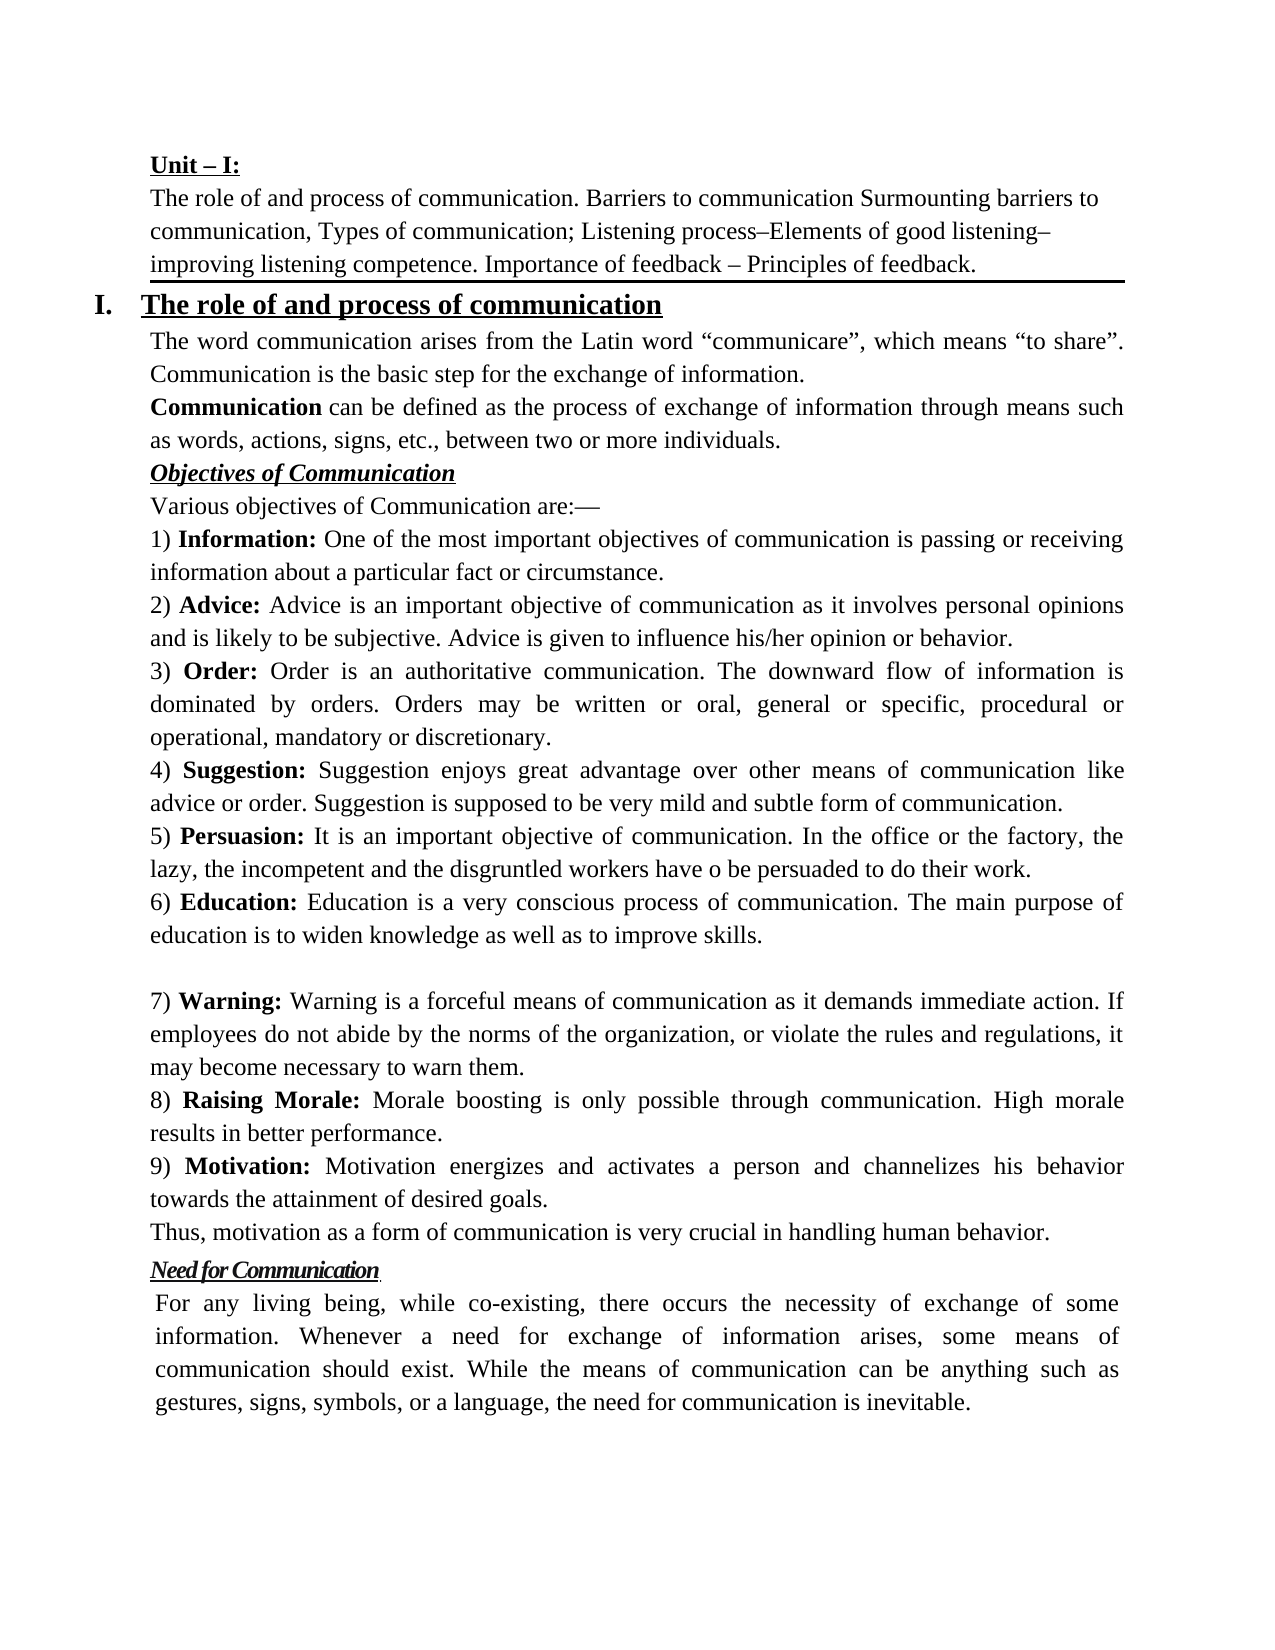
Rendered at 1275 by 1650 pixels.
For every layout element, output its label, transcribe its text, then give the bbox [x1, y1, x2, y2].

text 1) Information: One of the most important objectives of communication is passing or receiving information about a particular fact or circumstance. [150, 524, 1125, 586]
text 5) Persuasion: It is an important objective of communication. In the office or the factory, the lazy, the incompetent and the disgruntled workers have o be persuaded to do their work. [150, 821, 1125, 883]
text The word communication arises from the Latin word “communicare”, which means “to share”. Communication is the basic step for the exchange of information. [150, 354, 1125, 388]
text Thus, motivation as a form of communication is very crucial in handling human behavior. [150, 1217, 1125, 1246]
text 7) Warning: Warning is a forceful means of communication as it demands immediate action. If employees do not abide by the norms of the organization, or violate the rules and regulations, it may become necessary to warn them. [150, 986, 1125, 1081]
text The role of and process of communication. Barriers to communication Surmounting barriers to communication, Types of communication; Listening process–Elements of good listening– improving listening competence. Importance of feedback – Principles of feedback. [150, 183, 1125, 280]
text 3) Order: Order is an authoritative communication. The downward flow of information is dominated by orders. Orders may be written or oral, general or specific, procedural or operational, mandatory or discretionary. [150, 656, 1125, 751]
text 8) Raising Morale: Morale boosting is only possible through communication. High morale results in better performance. [150, 1085, 1125, 1147]
text Unit – I: [150, 150, 1125, 179]
text For any living being, while co-existing, there occurs the necessity of exchange of some information. Whenever a need for exchange of information arises, some means of communication should exist. While the means of communication can be anything such as gestures, signs, symbols, or a language, the need for communication is inevitable. [155, 1288, 1120, 1416]
text Communication can be defined as the process of exchange of information through means such as words, actions, signs, etc., between two or more individuals. [150, 392, 1125, 454]
text 6) Education: Education is a very conscious process of communication. The main purpose of education is to widen knowledge as well as to improve skills. [150, 887, 1125, 949]
list The role of and process of communication [112, 287, 1125, 321]
text Objectives of Communication [150, 458, 1125, 487]
text 2) Advice: Advice is an important objective of communication as it involves personal opinions and is likely to be subjective. Advice is given to influence his/her opinion or behavior. [150, 590, 1125, 652]
text 9) Motivation: Motivation energizes and activates a person and channelizes his behavior towards the attainment of desired goals. [150, 1151, 1125, 1213]
text 4) Suggestion: Suggestion enjoys great advantage over other means of communication like advice or order. Suggestion is supposed to be very mild and subtle form of communication. [150, 755, 1125, 817]
text Various objectives of Communication are:— [150, 491, 1125, 520]
text Need for Communication [150, 1255, 1120, 1284]
